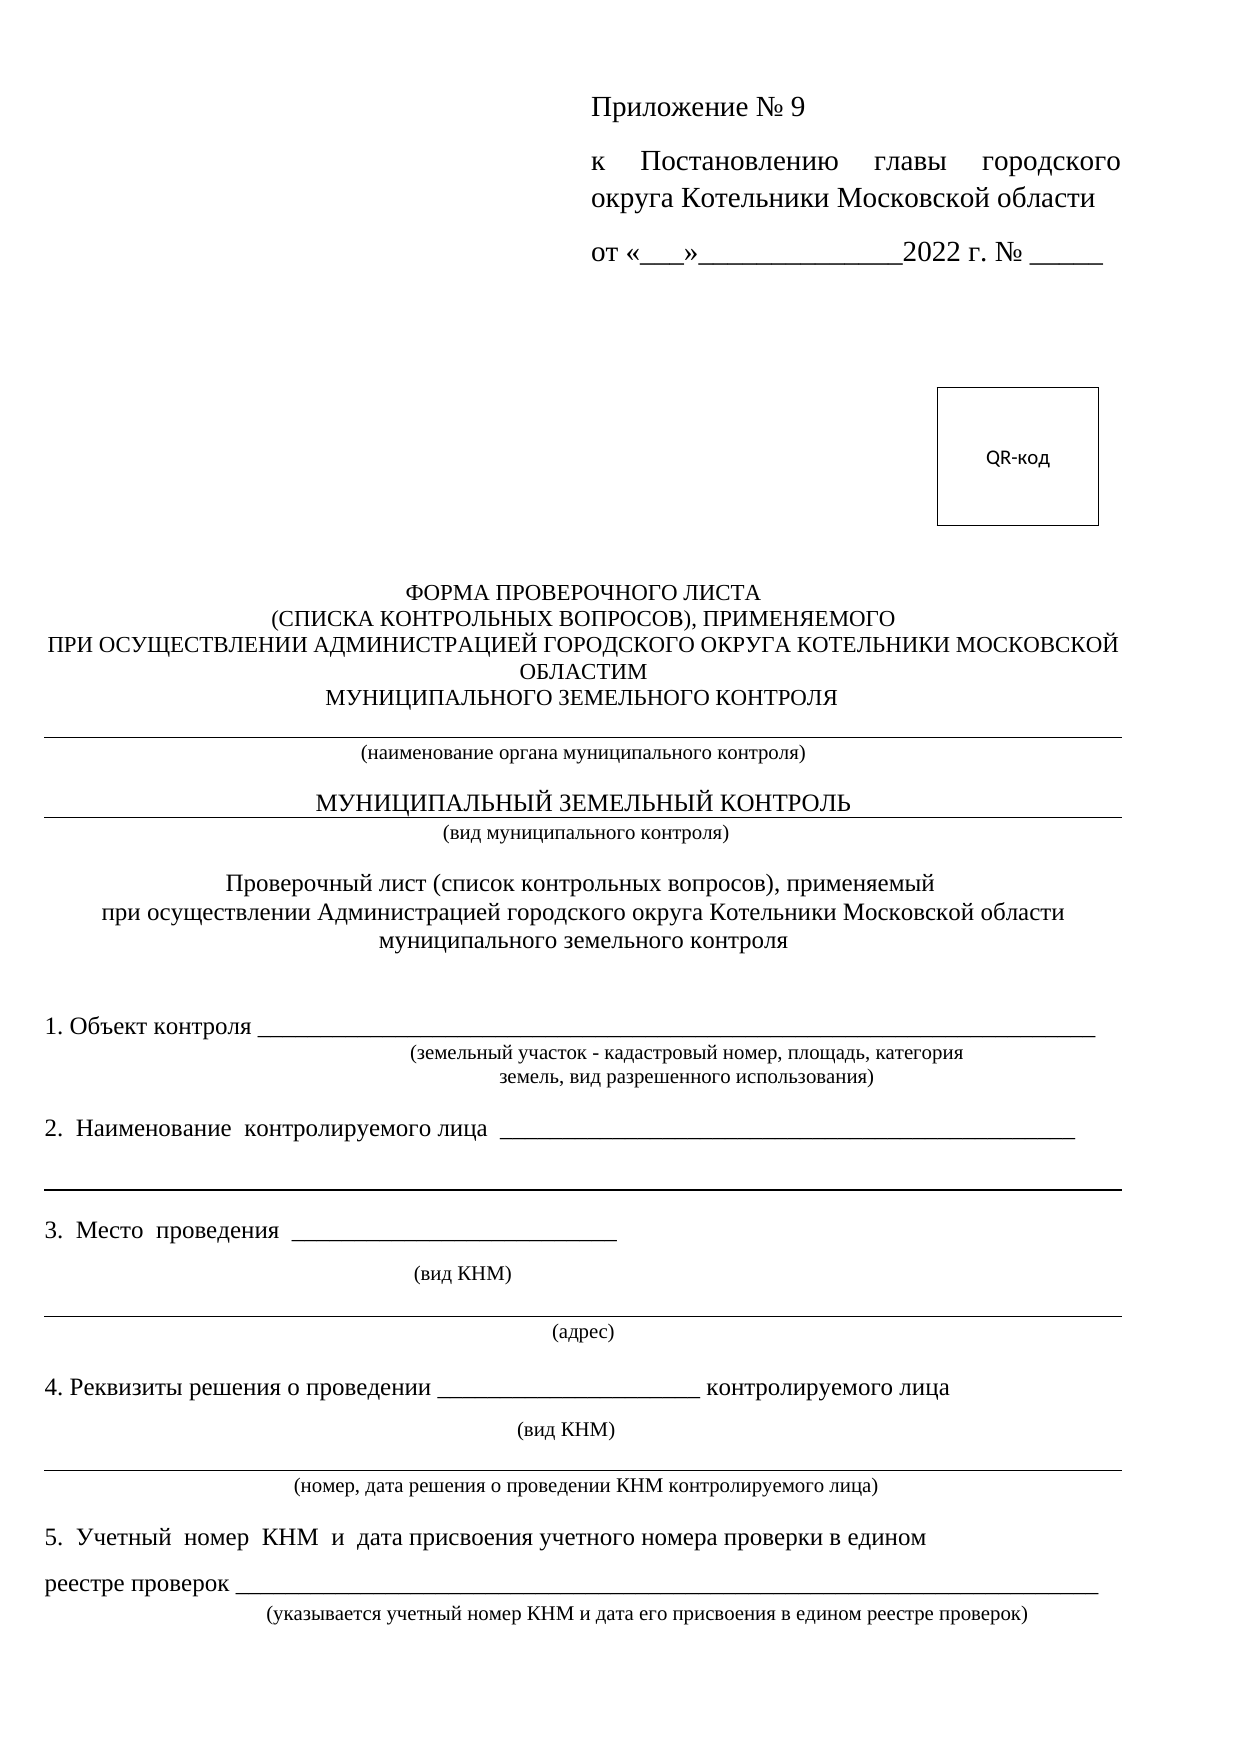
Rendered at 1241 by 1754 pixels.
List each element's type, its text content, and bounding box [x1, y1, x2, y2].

text к Постановлению главы городского округа Котельники Московской области [591, 143, 1121, 215]
text Проверочный лист (список контрольных вопросов), применяемый при осуществлении Администрацией городского округа Котельники Московской области [44, 868, 1122, 926]
text от «___»______________2022 г. № _____ [591, 234, 1121, 269]
text (вид КНМ) [44, 1417, 1122, 1441]
text 5. Учетный номер КНМ и дата присвоения учетного номера проверки в едином [44, 1522, 1004, 1551]
text (вид КНМ) [413, 1261, 1122, 1285]
text 2. Наименование контролируемого лица ______________________________________________ [44, 1113, 1122, 1142]
text Приложение № 9 [591, 89, 1121, 123]
text (вид муниципального контроля) [44, 818, 1122, 844]
text 1. Объект контроля ___________________________________________________________________ [44, 1011, 1122, 1040]
text муниципального земельного контроля [44, 926, 1122, 954]
text (наименование органа муниципального контроля) [44, 738, 1122, 764]
text (номер, дата решения о проведении КНМ контролируемого лица) [44, 1471, 1122, 1497]
text (СПИСКА КОНТРОЛЬНЫХ ВОПРОСОВ), ПРИМЕНЯЕМОГО [44, 605, 1122, 631]
text ПРИ ОСУЩЕСТВЛЕНИИ АДМИНИСТРАЦИЕЙ ГОРОДСКОГО ОКРУГА КОТЕЛЬНИКИ МОСКОВСКОЙ ОБЛАСТИМ [44, 631, 1122, 684]
text ФОРМА ПРОВЕРОЧНОГО ЛИСТА [44, 579, 1122, 605]
text (земельный участок - кадастровый номер, площадь, категория земель, вид разрешенного использования) [399, 1040, 974, 1088]
text МУНИЦИПАЛЬНЫЙ ЗЕМЕЛЬНЫЙ КОНТРОЛЬ [44, 788, 1122, 817]
text (адрес) [44, 1317, 1122, 1343]
text реестре проверок _____________________________________________________________________ [44, 1568, 1122, 1597]
text 4. Реквизиты решения о проведении _____________________ контролируемого лица [44, 1372, 1122, 1401]
text МУНИЦИПАЛЬНОГО ЗЕМЕЛЬНОГО КОНТРОЛЯ [44, 684, 1122, 711]
text 3. Место проведения __________________________ [44, 1216, 1122, 1244]
text (указывается учетный номер КНМ и дата его присвоения в едином реестре проверок) [266, 1601, 1122, 1625]
table_header QR-код [938, 388, 1098, 525]
